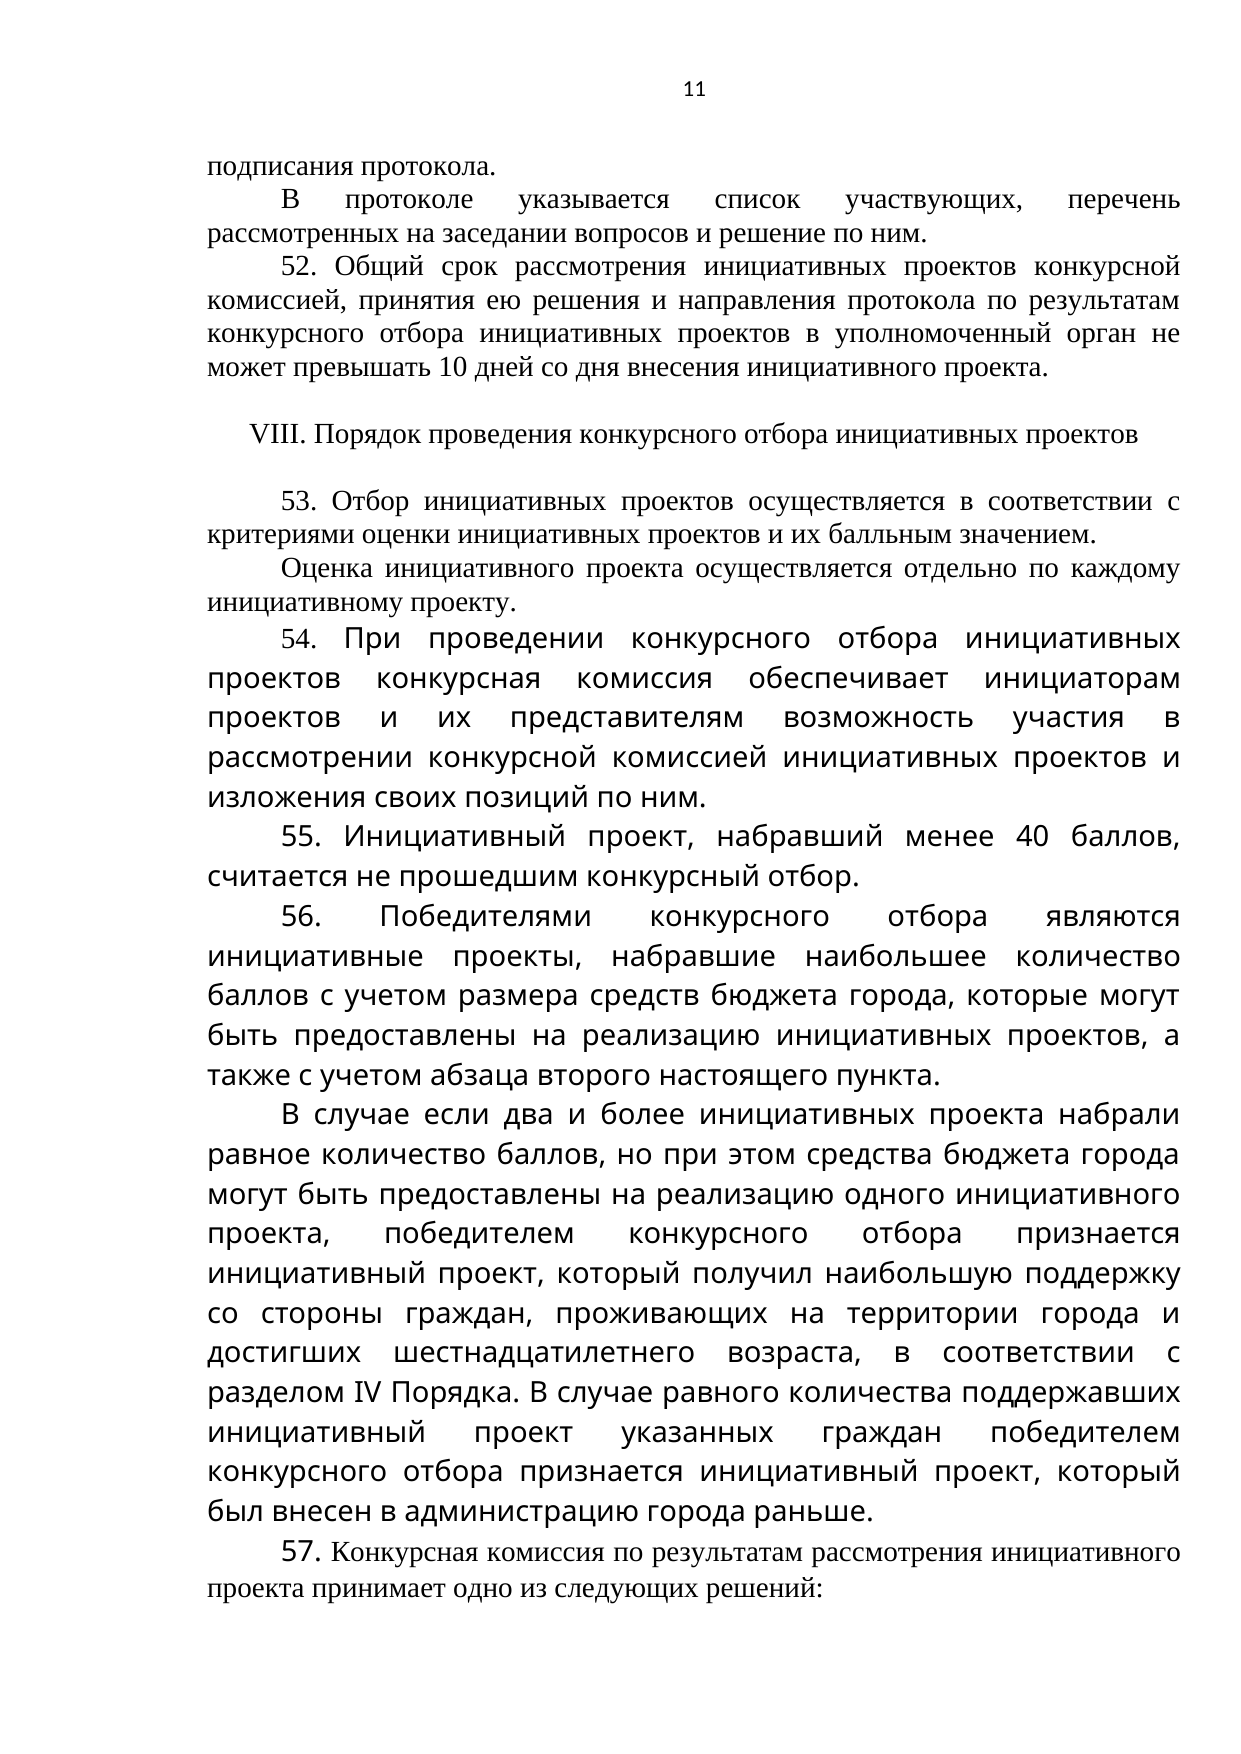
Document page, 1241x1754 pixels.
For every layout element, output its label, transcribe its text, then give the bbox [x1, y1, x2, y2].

text Оценка инициативного проекта осуществляется отдельно по каждому инициативному проекту. [207, 550, 1181, 617]
text 57. Конкурсная комиссия по результатам рассмотрения инициативного проекта принимает одно из следующих решений: [207, 1530, 1181, 1603]
text 56. Победителями конкурсного отбора являются инициативные проекты, набравшие наибольшее количество баллов с учетом размера средств бюджета города, которые могут быть предоставлены на реализацию инициативных проектов, а также с учетом абзаца второго настоящего пункта. [207, 895, 1181, 1093]
text 55. Инициативный проект, набравший менее 40 баллов, считается не прошедшим конкурсный отбор. [207, 816, 1181, 895]
text 52. Общий срок рассмотрения инициативных проектов конкурсной комиссией, принятия ею решения и направления протокола по результатам конкурсного отбора инициативных проектов в уполномоченный орган не может превышать 10 дней со дня внесения инициативного проекта. [207, 248, 1181, 382]
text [207, 148, 1181, 181]
text 53. Отбор инициативных проектов осуществляется в соответствии с критериями оценки инициативных проектов и их балльным значением. [207, 483, 1181, 550]
text VIII. Порядок проведения конкурсного отбора инициативных проектов [207, 416, 1181, 449]
text 54. При проведении конкурсного отбора инициативных проектов конкурсная комиссия обеспечивает инициаторам проектов и их представителям возможность участия в рассмотрении конкурсной комиссией инициативных проектов и изложения своих позиций по ним. [207, 617, 1181, 816]
text В случае если два и более инициативных проекта набрали равное количество баллов, но при этом средства бюджета города могут быть предоставлены на реализацию одного инициативного проекта, победителем конкурсного отбора признается инициативный проект, который получил наибольшую поддержку со стороны граждан, проживающих на территории города и достигших шестнадцатилетнего возраста, в соответствии с разделом IV Порядка. В случае равного количества поддержавших инициативный проект указанных граждан победителем конкурсного отбора признается инициативный проект, который был внесен в администрацию города раньше. [207, 1093, 1181, 1530]
text В протоколе указывается список участвующих, перечень рассмотренных на заседании вопросов и решение по ним. [207, 181, 1181, 248]
